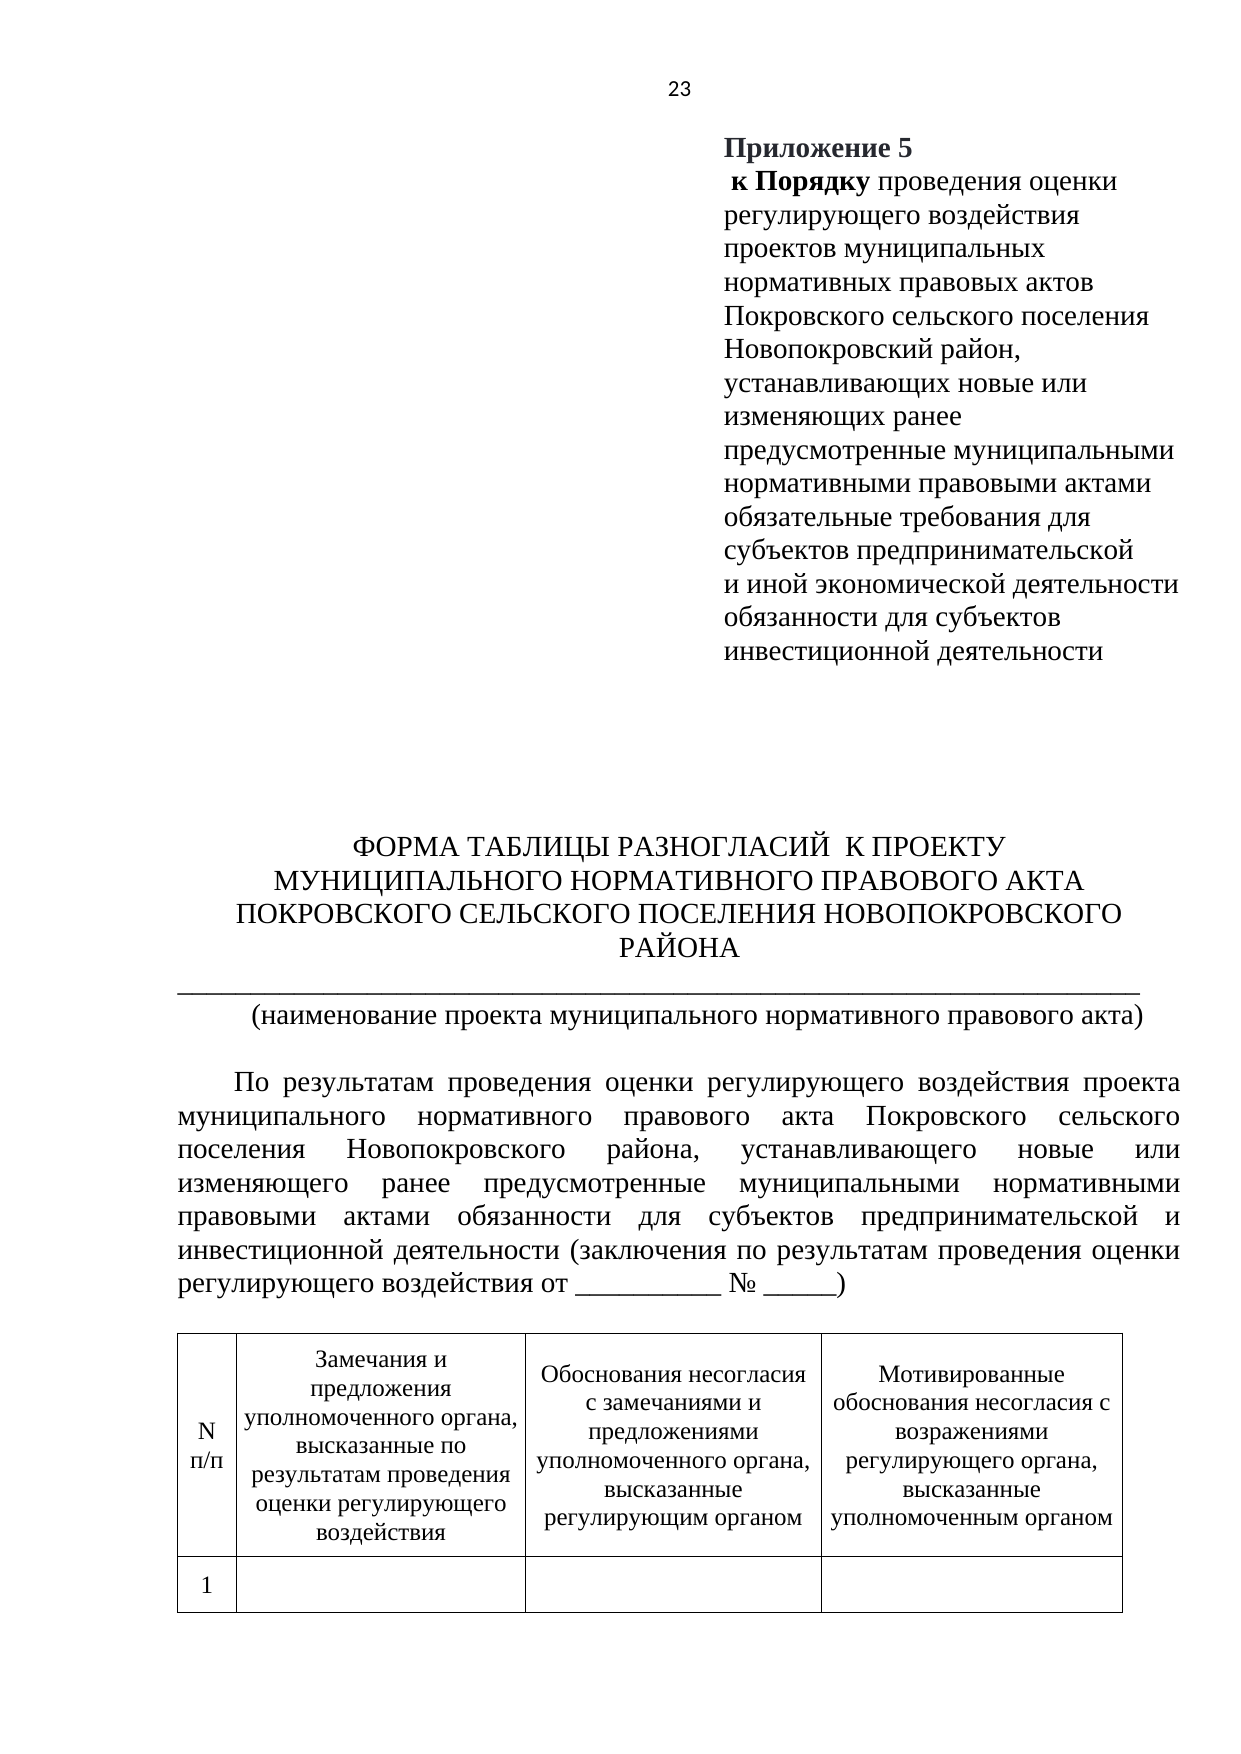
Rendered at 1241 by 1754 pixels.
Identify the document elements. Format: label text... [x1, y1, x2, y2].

subtitle к Порядку проведения оценки регулирующего воздействия проектов муниципальных нормативных правовых актов [723, 163, 1181, 298]
table_cell [237, 1557, 525, 1612]
table_cell [526, 1557, 821, 1612]
text изменяющих ранее [723, 398, 1181, 432]
text __________________________________________________________________ [177, 964, 1181, 997]
text По результатам проведения оценки регулирующего воздействия проекта муниципального нормативного правового акта Покровского сельского поселения Новопокровского района, устанавливающего новые или изменяющего ранее предусмотренные муниципальными нормативными правовыми актами обязанности для субъектов предпринимательской и инвестиционной деятельности (заключения по результатам проведения оценки регулирующего воздействия от __________ № _____) [177, 1064, 1181, 1299]
text ФОРМА ТАБЛИЦЫ РАЗНОГЛАСИЙ К ПРОЕКТУ [177, 829, 1181, 863]
table_header Замечания и предложения уполномоченного органа, высказанные по результатам проведения оценки регулирующего воздействия [237, 1334, 525, 1556]
subtitle Приложение 5 [723, 130, 1181, 163]
text инвестиционной деятельности [723, 633, 1181, 667]
text (наименование проекта муниципального нормативного правового акта) [177, 997, 1181, 1031]
text Покровского сельского поселения [723, 298, 1181, 331]
table_header Мотивированные обоснования несогласия с возражениями регулирующего органа, высказанные уполномоченным органом [822, 1334, 1122, 1556]
table_cell [822, 1557, 1122, 1612]
text Новопокровский район, [723, 331, 1181, 365]
text и иной экономической деятельности [723, 566, 1181, 599]
table_cell 1 [178, 1557, 236, 1612]
table_header N п/п [178, 1334, 236, 1556]
text предусмотренные муниципальными [723, 432, 1181, 465]
text субъектов предпринимательской [723, 532, 1181, 566]
text обязанности для субъектов [723, 599, 1181, 633]
text устанавливающих новые или [723, 365, 1181, 398]
text обязательные требования для [723, 499, 1181, 532]
text нормативными правовыми актами [723, 465, 1181, 499]
text МУНИЦИПАЛЬНОГО НОРМАТИВНОГО ПРАВОВОГО АКТА ПОКРОВСКОГО СЕЛЬСКОГО ПОСЕЛЕНИЯ НОВОПОКРОВСКОГО РАЙОНА [177, 863, 1181, 964]
table_header Обоснования несогласия с замечаниями и предложениями уполномоченного органа, высказанные регулирующим органом [526, 1334, 821, 1556]
